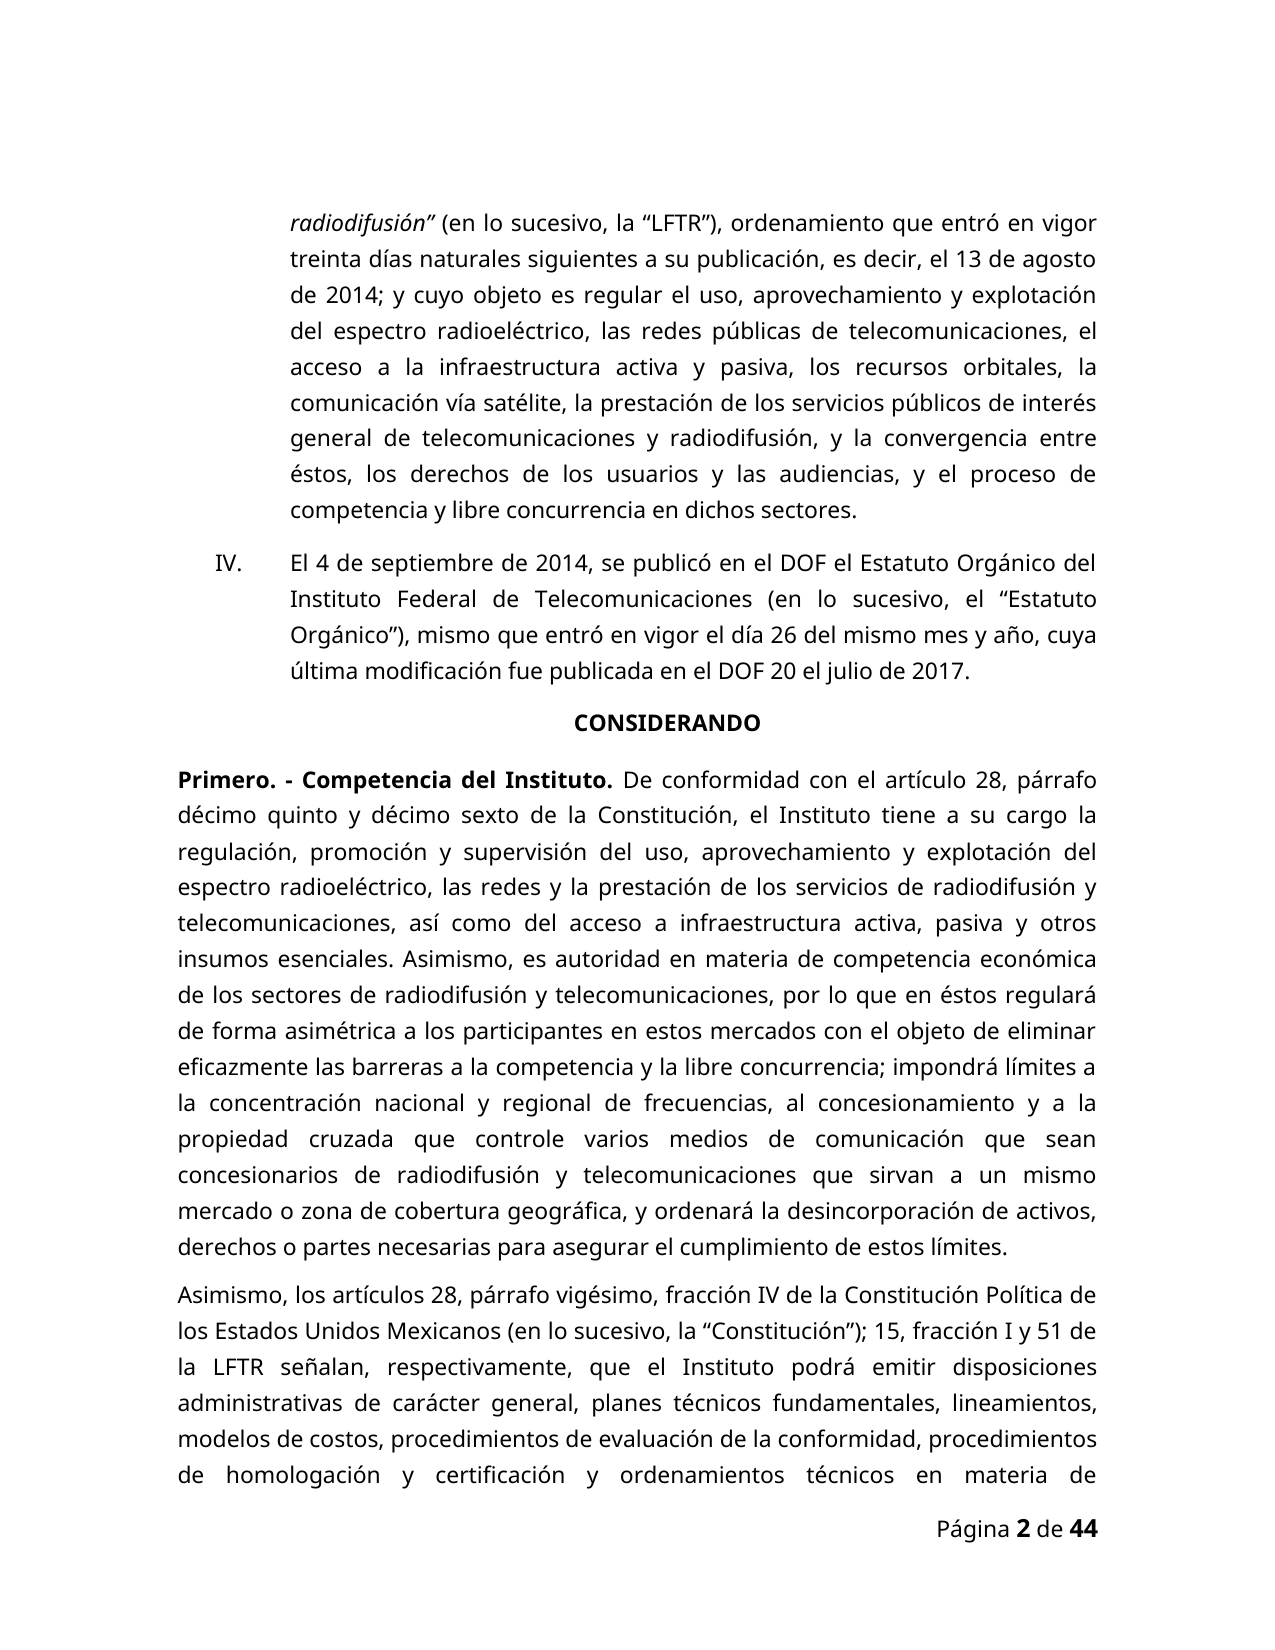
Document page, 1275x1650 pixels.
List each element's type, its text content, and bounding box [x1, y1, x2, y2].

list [215, 207, 1098, 526]
list El 4 de septiembre de 2014, se publicó en el DOF el Estatuto Orgánico del Instituto Federal de Telecomunicaciones (en lo sucesivo, el “Estatuto Orgánico”), mismo que entró en vigor el día 26 del mismo mes y año, cuya última modificación fue publicada en el DOF 20 el julio de 2017. [215, 547, 1098, 686]
text Primero. - Competencia del Instituto. De conformidad con el artículo 28, párrafo décimo quinto y décimo sexto de la Constitución, el Instituto tiene a su cargo la regulación, promoción y supervisión del uso, aprovechamiento y explotación del espectro radioeléctrico, las redes y la prestación de los servicios de radiodifusión y telecomunicaciones, así como del acceso a infraestructura activa, pasiva y otros insumos esenciales. Asimismo, es autoridad en materia de competencia económica de los sectores de radiodifusión y telecomunicaciones, por lo que en éstos regulará de forma asimétrica a los participantes en estos mercados con el objeto de eliminar eficazmente las barreras a la competencia y la libre concurrencia; impondrá límites a la concentración nacional y regional de frecuencias, al concesionamiento y a la propiedad cruzada que controle varios medios de comunicación que sean concesionarios de radiodifusión y telecomunicaciones que sirvan a un mismo mercado o zona de cobertura geográfica, y ordenará la desincorporación de activos, derechos o partes necesarias para asegurar el cumplimiento de estos límites. [177, 763, 1098, 1262]
subtitle CONSIDERANDO [237, 707, 1098, 738]
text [177, 1279, 1098, 1490]
